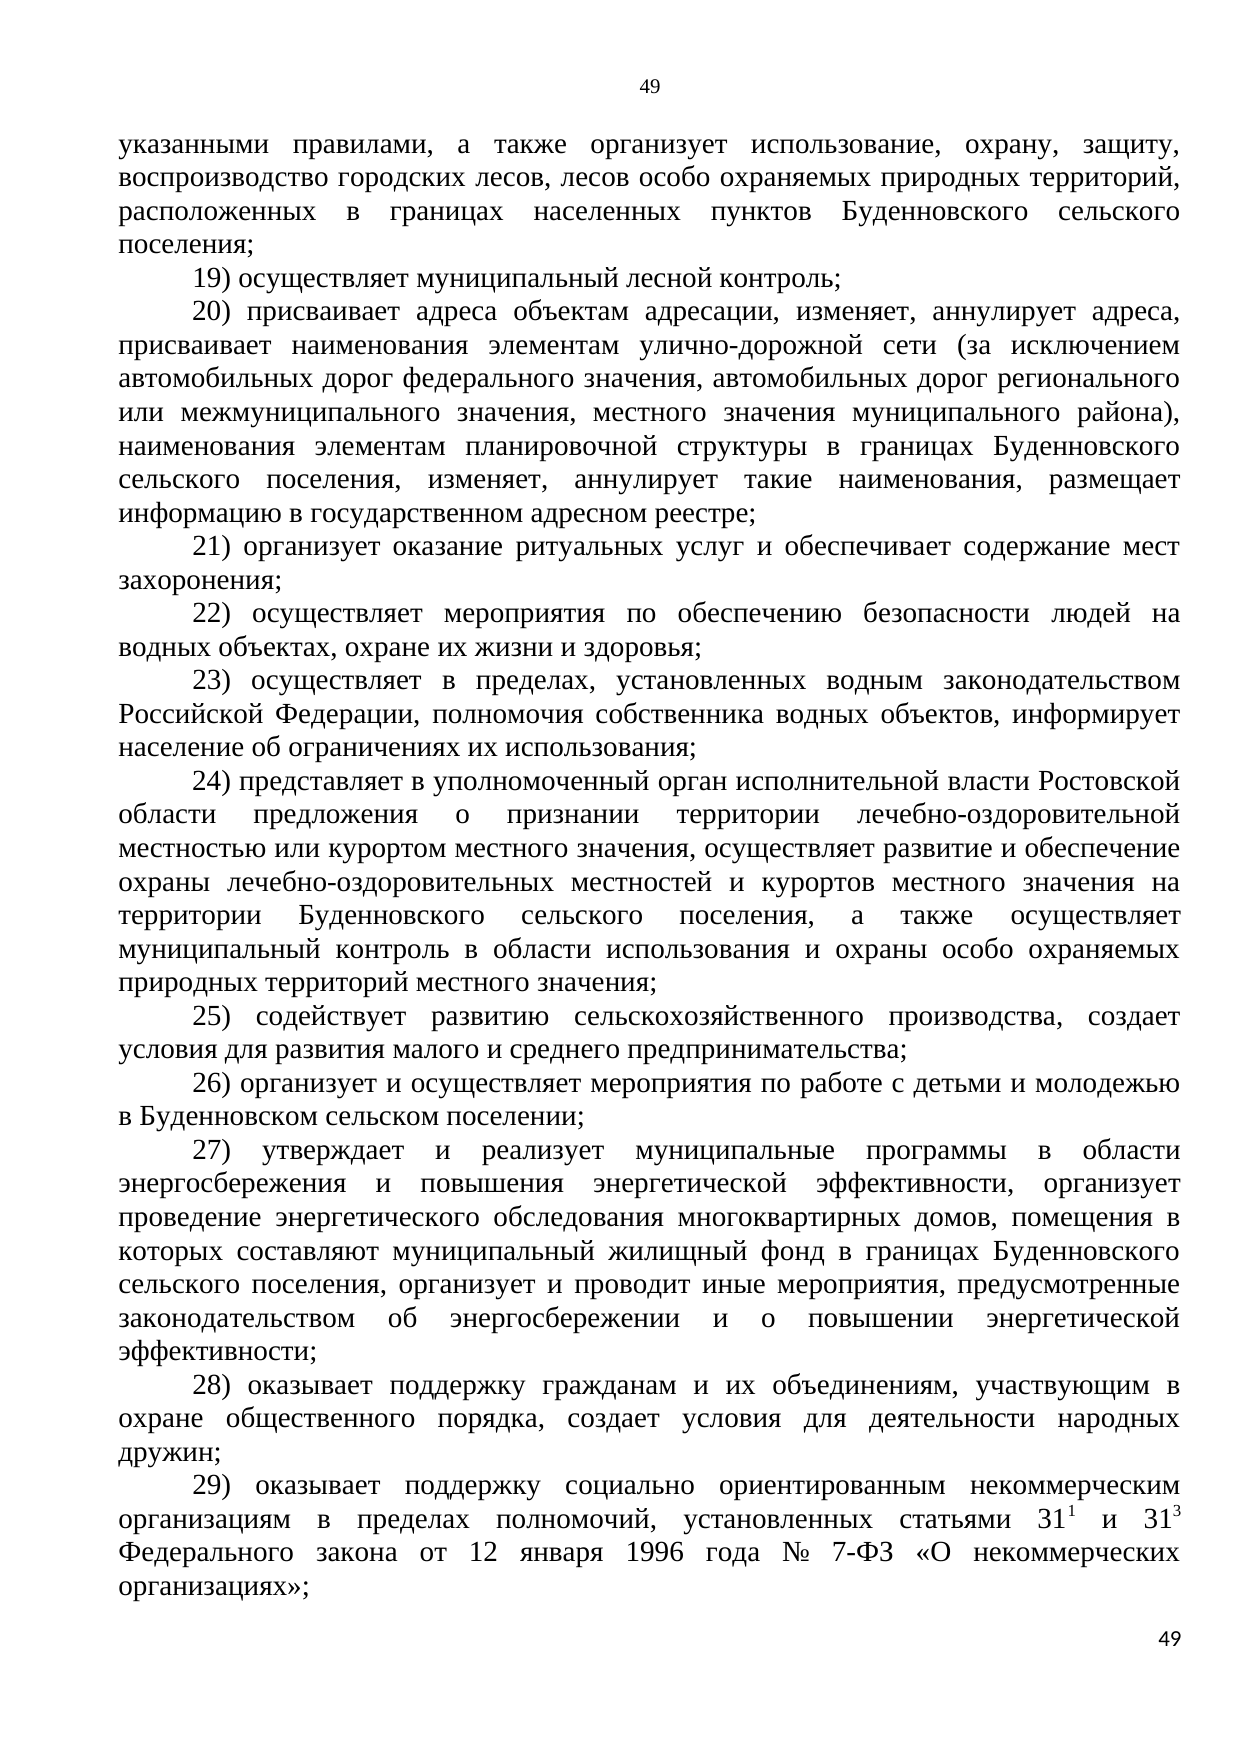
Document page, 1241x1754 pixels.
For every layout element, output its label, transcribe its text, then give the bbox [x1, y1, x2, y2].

text 23) осуществляет в пределах, установленных водным законодательством Российской Федерации, полномочия собственника водных объектов, информирует население об ограничениях их использования; [118, 662, 1181, 763]
text 19) осуществляет муниципальный лесной контроль; [118, 260, 1181, 293]
text 29) оказывает поддержку социально ориентированным некоммерческим организациям в пределах полномочий, установленных статьями 311 и 313 Федерального закона от 12 января 1996 года № 7-ФЗ «О некоммерческих организациях»; [118, 1467, 1181, 1602]
text 22) осуществляет мероприятия по обеспечению безопасности людей на водных объектах, охране их жизни и здоровья; [118, 595, 1181, 662]
text 27) утверждает и реализует муниципальные программы в области энергосбережения и повышения энергетической эффективности, организует проведение энергетического обследования многоквартирных домов, помещения в которых составляют муниципальный жилищный фонд в границах Буденновского сельского поселения, организует и проводит иные мероприятия, предусмотренные законодательством об энергосбережении и о повышении энергетической эффективности; [118, 1132, 1181, 1367]
text 25) содействует развитию сельскохозяйственного производства, создает условия для развития малого и среднего предпринимательства; [118, 998, 1181, 1065]
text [118, 126, 1181, 260]
text 26) организует и осуществляет мероприятия по работе с детьми и молодежью в Буденновском сельском поселении; [118, 1065, 1181, 1132]
text 28) оказывает поддержку гражданам и их объединениям, участвующим в охране общественного порядка, создает условия для деятельности народных дружин; [118, 1367, 1181, 1467]
text 20) присваивает адреса объектам адресации, изменяет, аннулирует адреса, присваивает наименования элементам улично-дорожной сети (за исключением автомобильных дорог федерального значения, автомобильных дорог регионального или межмуниципального значения, местного значения муниципального района), наименования элементам планировочной структуры в границах Буденновского сельского поселения, изменяет, аннулирует такие наименования, размещает информацию в государственном адресном реестре; [118, 293, 1181, 528]
text 24) представляет в уполномоченный орган исполнительной власти Ростовской области предложения о признании территории лечебно-оздоровительной местностью или курортом местного значения, осуществляет развитие и обеспечение охраны лечебно-оздоровительных местностей и курортов местного значения на территории Буденновского сельского поселения, а также осуществляет муниципальный контроль в области использования и охраны особо охраняемых природных территорий местного значения; [118, 763, 1181, 998]
text 21) организует оказание ритуальных услуг и обеспечивает содержание мест захоронения; [118, 528, 1181, 595]
